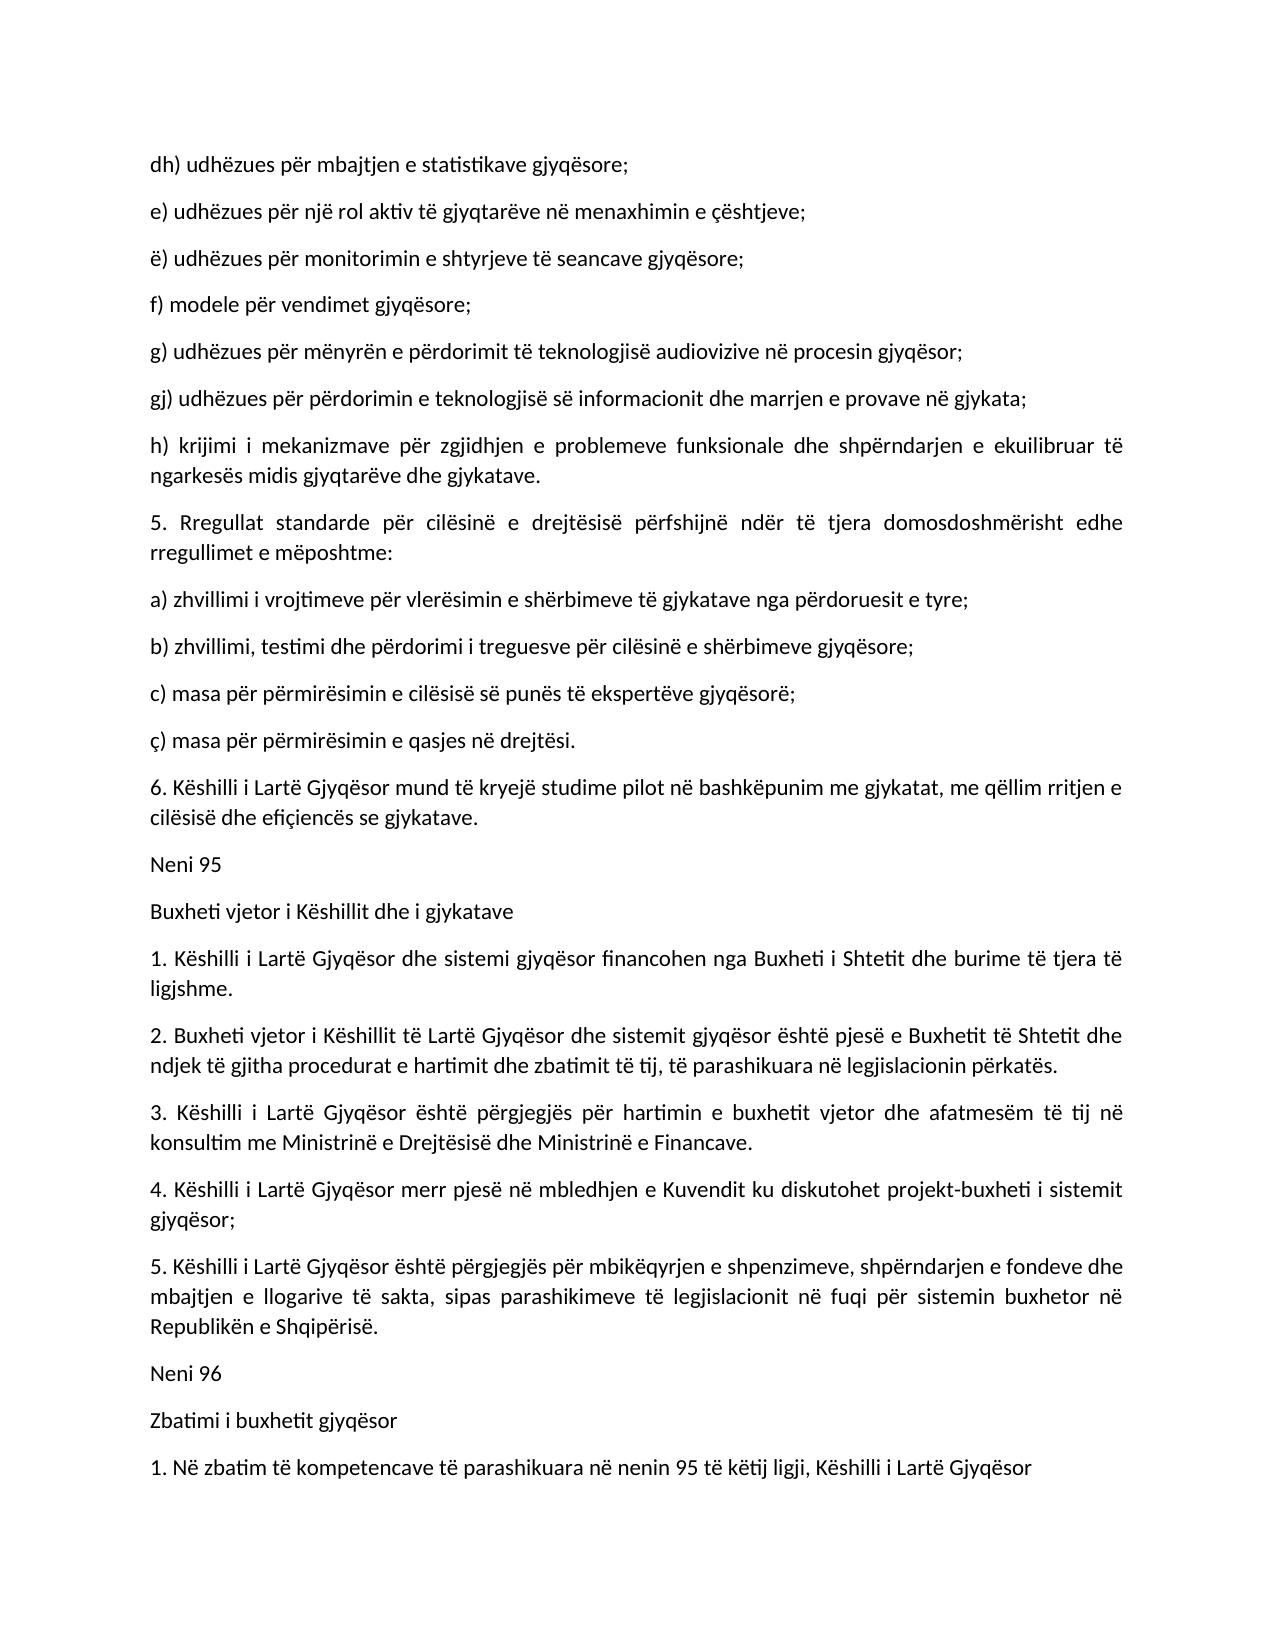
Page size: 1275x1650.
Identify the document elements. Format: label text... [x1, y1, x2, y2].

text 5. Rregullat standarde për cilësinë e drejtësisë përfshijnë ndër të tjera domosdoshmërisht edhe rregullimet e mëposhtme: [150, 508, 1125, 567]
text a) zhvillimi i vrojtimeve për vlerësimin e shërbimeve të gjykatave nga përdoruesit e tyre; [150, 585, 1125, 613]
text ë) udhëzues për monitorimin e shtyrjeve të seancave gjyqësore; [150, 244, 1125, 272]
text 5. Këshilli i Lartë Gjyqësor është përgjegjës për mbikëqyrjen e shpenzimeve, shpërndarjen e fondeve dhe mbajtjen e llogarive të sakta, sipas parashikimeve të legjislacionit në fuqi për sistemin buxhetor në Republikën e Shqipërisë. [150, 1252, 1125, 1341]
text 3. Këshilli i Lartë Gjyqësor është përgjegjës për hartimin e buxhetit vjetor dhe afatmesëm të tij në konsultim me Ministrinë e Drejtësisë dhe Ministrinë e Financave. [150, 1098, 1125, 1156]
text dh) udhëzues për mbajtjen e statistikave gjyqësore; [150, 150, 1125, 178]
text g) udhëzues për mënyrën e përdorimit të teknologjisë audiovizive në procesin gjyqësor; [150, 337, 1125, 366]
text 4. Këshilli i Lartë Gjyqësor merr pjesë në mbledhjen e Kuvendit ku diskutohet projekt-buxheti i sistemit gjyqësor; [150, 1175, 1125, 1233]
text b) zhvillimi, testimi dhe përdorimi i treguesve për cilësinë e shërbimeve gjyqësore; [150, 632, 1125, 660]
text 1. Këshilli i Lartë Gjyqësor dhe sistemi gjyqësor financohen nga Buxheti i Shtetit dhe burime të tjera të ligjshme. [150, 944, 1125, 1002]
text Neni 95 [150, 850, 1125, 878]
text Buxheti vjetor i Këshillit dhe i gjykatave [150, 897, 1125, 925]
text Neni 96 [150, 1359, 1125, 1387]
text e) udhëzues për një rol aktiv të gjyqtarëve në menaxhimin e çështjeve; [150, 197, 1125, 225]
text 2. Buxheti vjetor i Këshillit të Lartë Gjyqësor dhe sistemit gjyqësor është pjesë e Buxhetit të Shtetit dhe ndjek të gjitha procedurat e hartimit dhe zbatimit të tij, të parashikuara në legjislacionin përkatës. [150, 1021, 1125, 1079]
text 6. Këshilli i Lartë Gjyqësor mund të kryejë studime pilot në bashkëpunim me gjykatat, me qëllim rritjen e cilësisë dhe efiçiencës se gjykatave. [150, 773, 1125, 831]
text f) modele për vendimet gjyqësore; [150, 291, 1125, 319]
text h) krijimi i mekanizmave për zgjidhjen e problemeve funksionale dhe shpërndarjen e ekuilibruar të ngarkesës midis gjyqtarëve dhe gjykatave. [150, 431, 1125, 489]
text Zbatimi i buxhetit gjyqësor [150, 1406, 1125, 1434]
text ç) masa për përmirësimin e qasjes në drejtësi. [150, 726, 1125, 754]
text gj) udhëzues për përdorimin e teknologjisë së informacionit dhe marrjen e provave në gjykata; [150, 384, 1125, 412]
text c) masa për përmirësimin e cilësisë së punës të ekspertëve gjyqësorë; [150, 679, 1125, 707]
text 1. Në zbatim të kompetencave të parashikuara në nenin 95 të këtij ligji, Këshilli i Lartë Gjyqësor [150, 1453, 1125, 1481]
